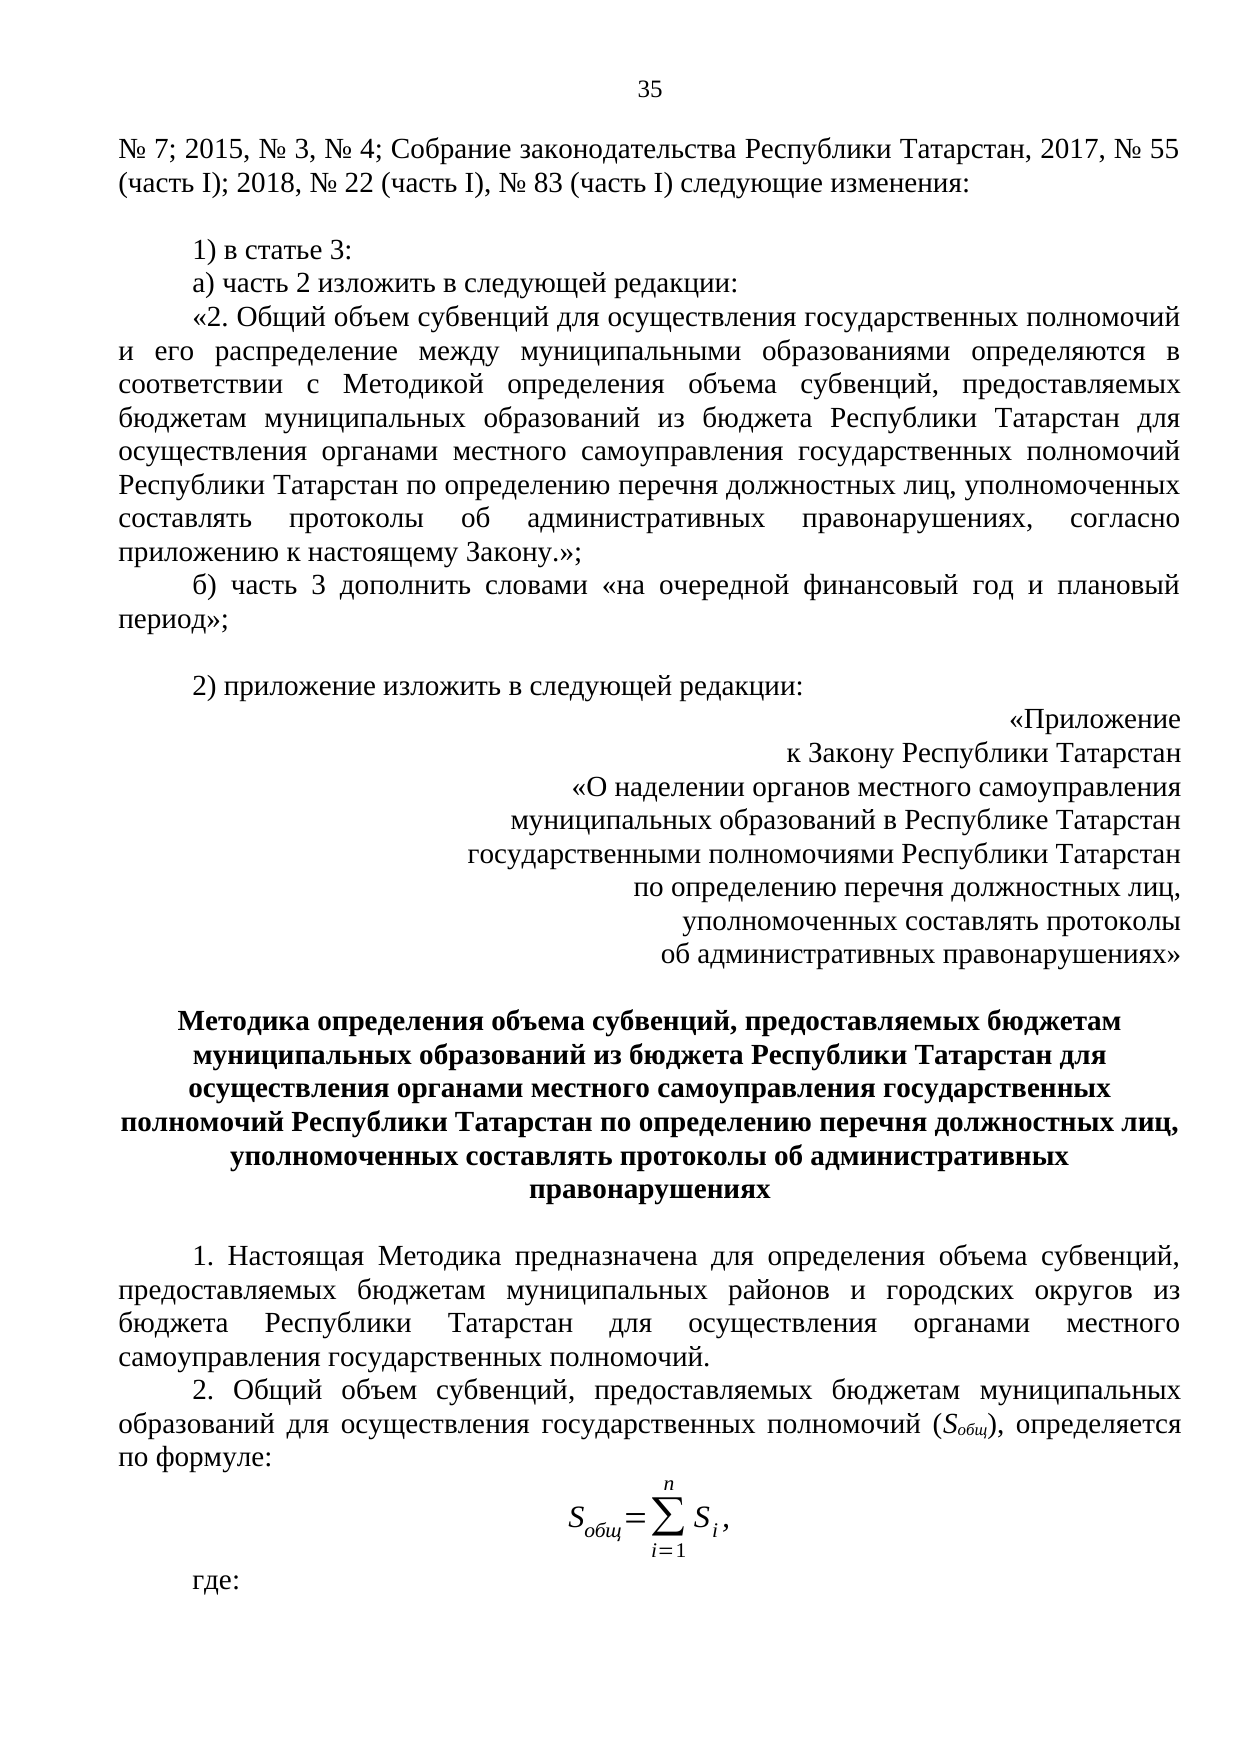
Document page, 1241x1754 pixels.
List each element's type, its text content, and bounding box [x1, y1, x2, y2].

text Методика определения объема субвенций, предоставляемых бюджетам муниципальных образований из бюджета Республики Татарстан для осуществления органами местного самоуправления государственных полномочий Республики Татарстан по определению перечня должностных лиц, уполномоченных составлять протоколы об административных правонарушениях [118, 1003, 1181, 1205]
text 2) приложение изложить в следующей редакции: [118, 668, 1181, 702]
text а) часть 2 изложить в следующей редакции: [118, 266, 1181, 299]
text по определению перечня должностных лиц, [118, 869, 1181, 903]
text 1. Настоящая Методика предназначена для определения объема субвенций, предоставляемых бюджетам муниципальных районов и городских округов из бюджета Республики Татарстан для осуществления органами местного самоуправления государственных полномочий. [118, 1238, 1181, 1372]
text где: [118, 1562, 1181, 1595]
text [118, 131, 1181, 198]
text уполномоченных составлять протоколы [118, 903, 1181, 936]
text государственными полномочиями Республики Татарстан [118, 836, 1181, 869]
text «2. Общий объем субвенций для осуществления государственных полномочий и его распределение между муниципальными образованиями определяются в соответствии с Методикой определения объема субвенций, предоставляемых бюджетам муниципальных образований из бюджета Республики Татарстан для осуществления органами местного самоуправления государственных полномочий Республики Татарстан по определению перечня должностных лиц, уполномоченных составлять протоколы об административных правонарушениях, согласно приложению к настоящему Закону.»; [118, 299, 1181, 567]
text муниципальных образований в Республике Татарстан [118, 802, 1181, 836]
text «О наделении органов местного самоуправления [118, 769, 1181, 802]
text об административных правонарушениях» [118, 936, 1181, 970]
text 1) в статье 3: [118, 232, 1181, 266]
text б) часть 3 дополнить словами «на очередной финансовый год и плановый период»; [118, 567, 1181, 634]
text «Приложение [118, 702, 1181, 735]
text к Закону Республики Татарстан [118, 735, 1181, 769]
text 2. Общий объем субвенций, предоставляемых бюджетам муниципальных образований для осуществления государственных полномочий (Sобщ), определяется по формуле: [118, 1372, 1181, 1473]
